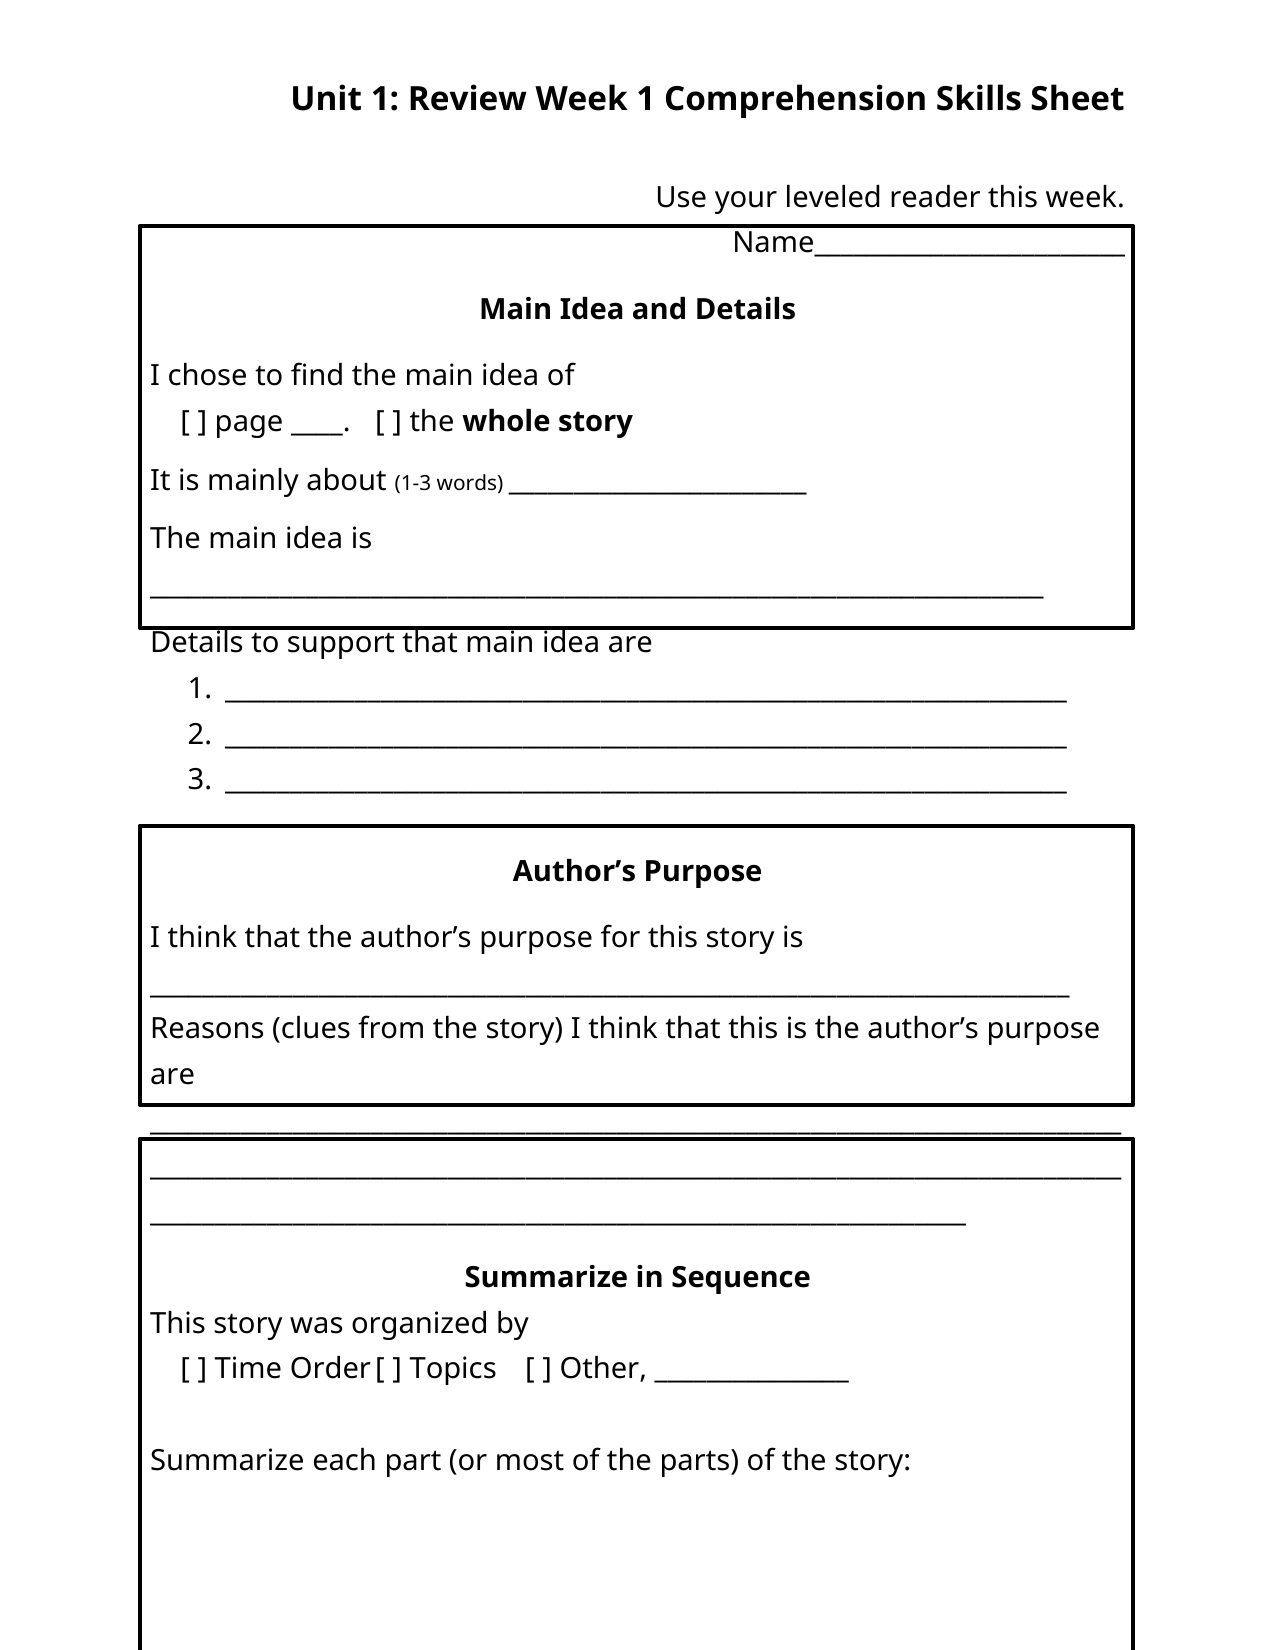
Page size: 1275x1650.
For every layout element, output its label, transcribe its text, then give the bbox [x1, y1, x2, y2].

text Use your leveled reader this week. Name________________________ [150, 176, 1125, 224]
text I think that the author’s purpose for this story is _______________________________________________________________________ Reasons (clues from the story) I think that this is the author’s purpose are _____________________________________________________________________________________________________________________________________________________________________________________________________________________ [150, 1107, 1125, 1137]
text Use your leveled reader this week. Name________________________ [150, 228, 1125, 261]
text I think that the author’s purpose for this story is _______________________________________________________________________ Reasons (clues from the story) I think that this is the author’s purpose are _____________________________________________________________________________________________________________________________________________________________________________________________________________________ [150, 916, 1125, 1103]
text Details to support that main idea are [150, 630, 1125, 661]
text Author’s Purpose [150, 850, 1125, 889]
text Main Idea and Details [150, 288, 1125, 328]
text It is mainly about (1-3 words) _______________________ [150, 459, 1125, 498]
text [ ] page ____. [ ] the whole story [150, 400, 1125, 440]
list _________________________________________________________________ [187, 713, 1125, 753]
text Summarize each part (or most of the parts) of the story: [150, 1439, 1125, 1479]
list _________________________________________________________________ [187, 759, 1125, 798]
list _________________________________________________________________ [187, 667, 1125, 707]
text I chose to find the main idea of [150, 354, 1125, 394]
text Summarize in Sequence [150, 1257, 1125, 1296]
text The main idea is _____________________________________________________________________ [150, 517, 1125, 603]
text I think that the author’s purpose for this story is _______________________________________________________________________ Reasons (clues from the story) I think that this is the author’s purpose are _____________________________________________________________________________________________________________________________________________________________________________________________________________________ [150, 1141, 1125, 1230]
text This story was organized by [150, 1302, 1125, 1342]
text [ ] Time Order [ ] Topics [ ] Other, _______________ [150, 1348, 1125, 1387]
